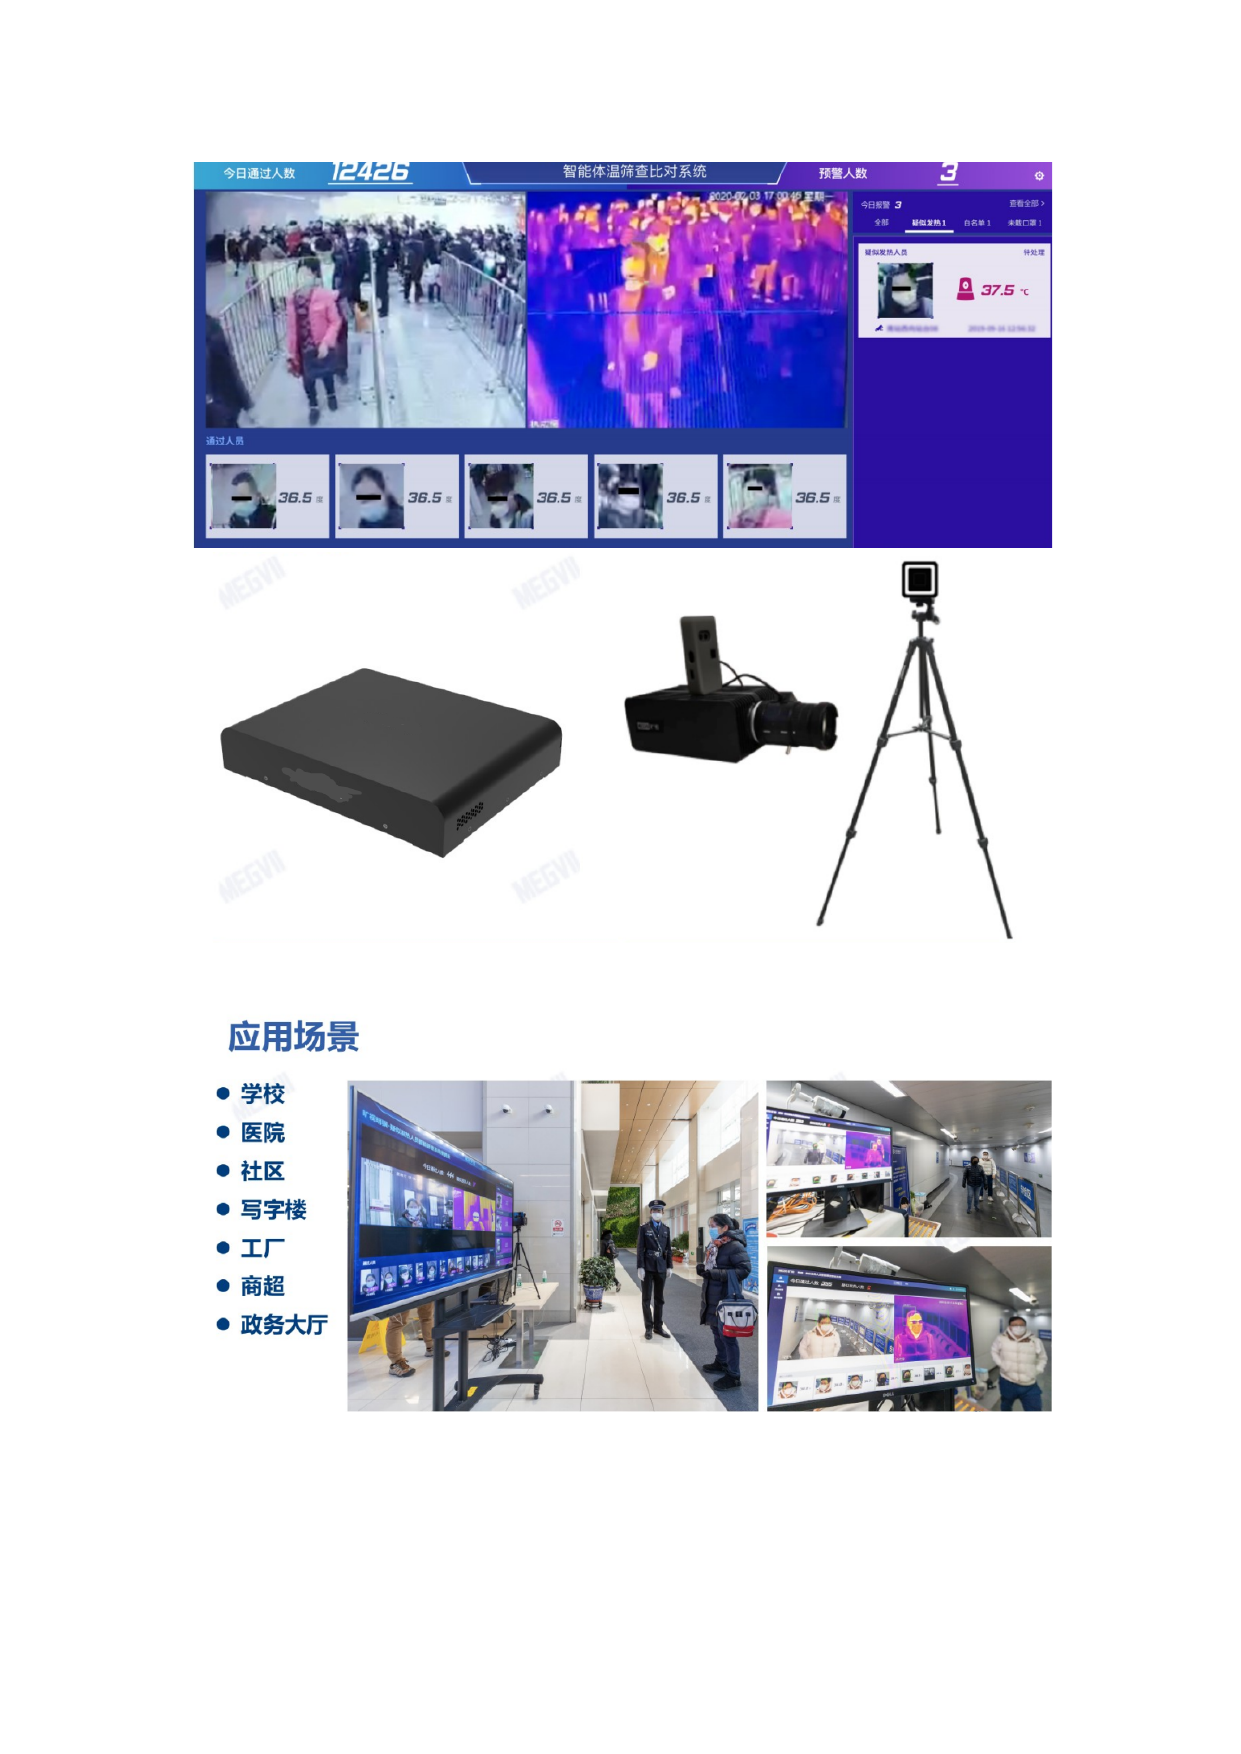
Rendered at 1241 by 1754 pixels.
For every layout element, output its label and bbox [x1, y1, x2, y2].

picture [187, 162, 1053, 548]
picture [187, 552, 1052, 943]
picture [187, 1007, 1052, 1412]
